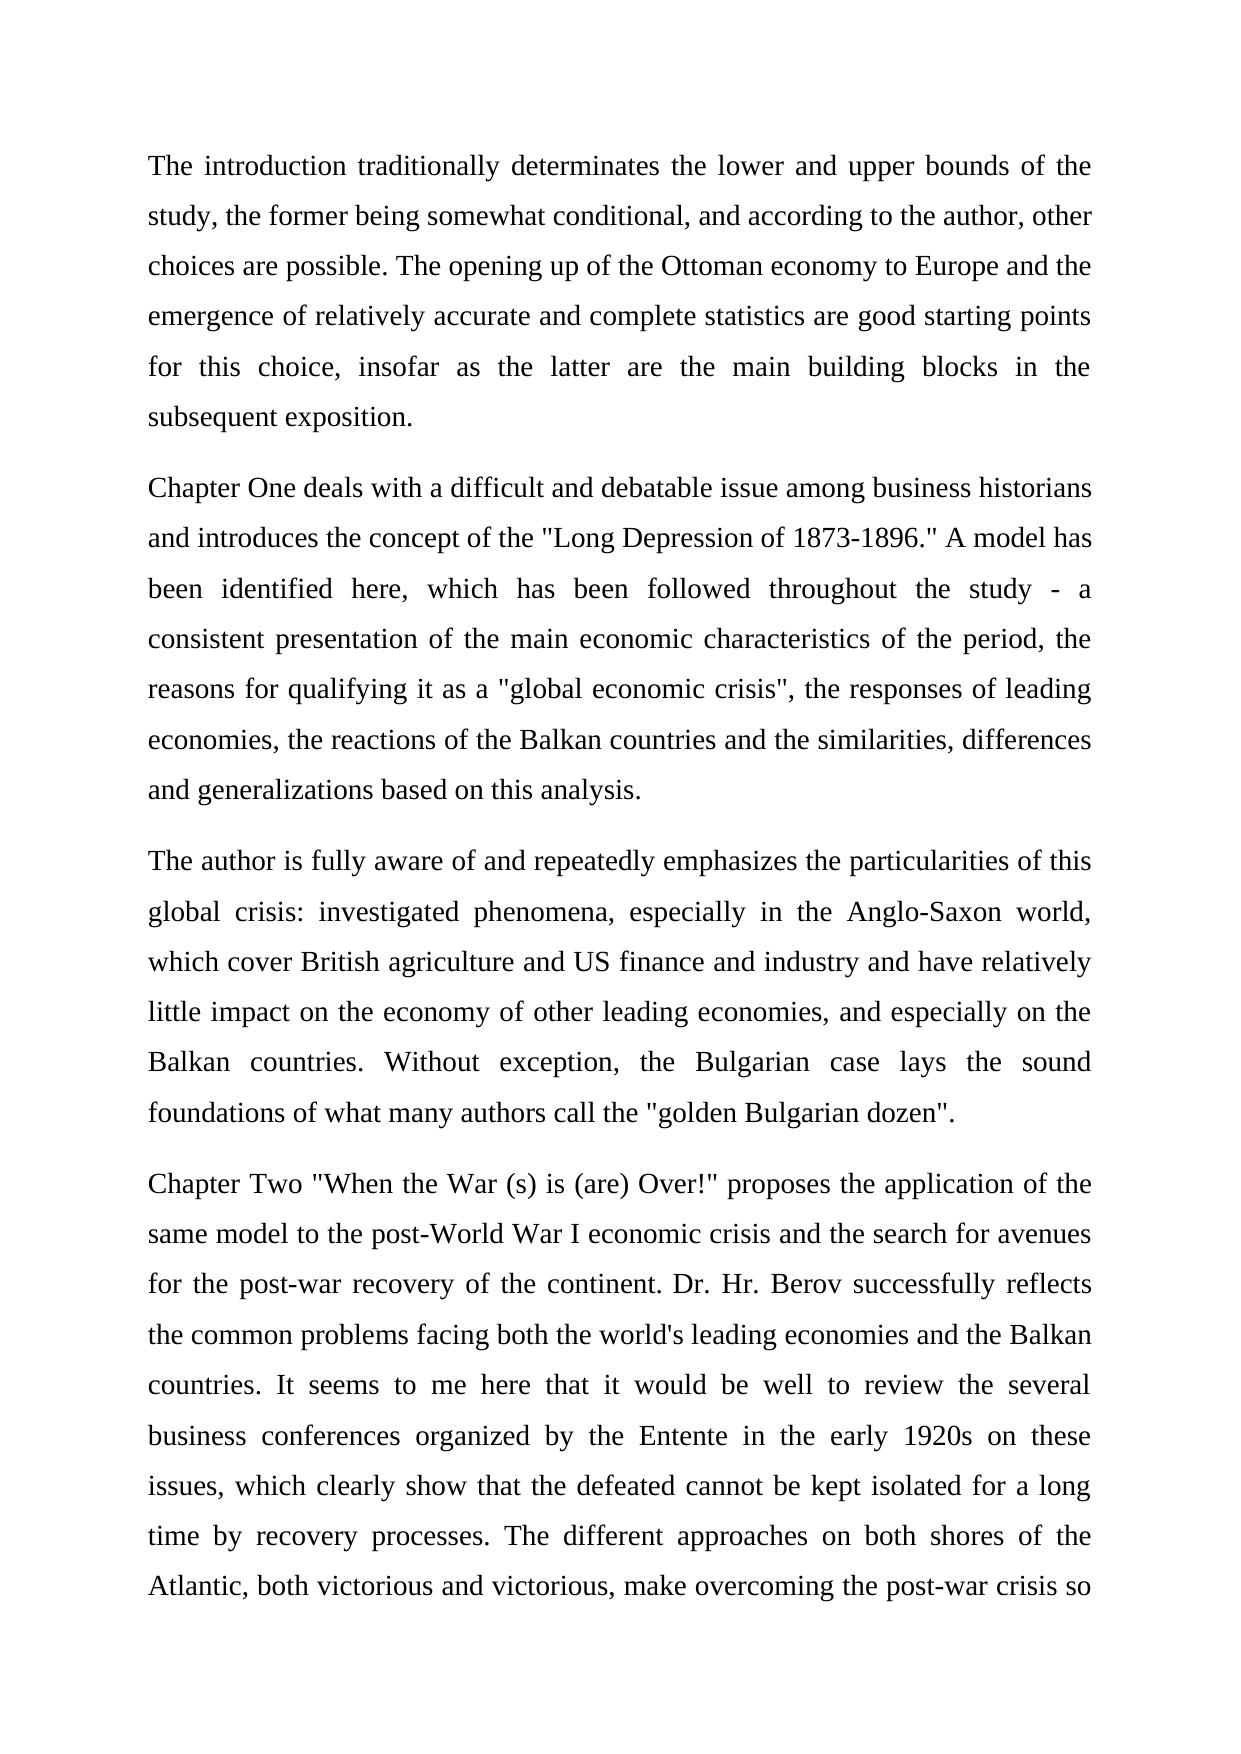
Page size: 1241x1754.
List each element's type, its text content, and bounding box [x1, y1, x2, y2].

text The author is fully aware of and repeatedly emphasizes the particularities of this global crisis: investigated phenomena, especially in the Anglo-Saxon world, which cover British agriculture and US finance and industry and have relatively little impact on the economy of other leading economies, and especially on the Balkan countries. Without exception, the Bulgarian case lays the sound foundations of what many authors call the "golden Bulgarian dozen". [148, 843, 1093, 1128]
text The introduction traditionally determinates the lower and upper bounds of the study, the former being somewhat conditional, and according to the author, other choices are possible. The opening up of the Ottoman economy to Europe and the emergence of relatively accurate and complete statistics are good starting points for this choice, insofar as the latter are the main building blocks in the subsequent exposition. [148, 148, 1093, 433]
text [148, 1166, 1093, 1602]
text Chapter One deals with a difficult and debatable issue among business historians and introduces the concept of the "Long Depression of 1873-1896." A model has been identified here, which has been followed throughout the study - a consistent presentation of the main economic characteristics of the period, the reasons for qualifying it as a "global economic crisis", the responses of leading economies, the reactions of the Balkan countries and the similarities, differences and generalizations based on this analysis. [148, 470, 1093, 806]
